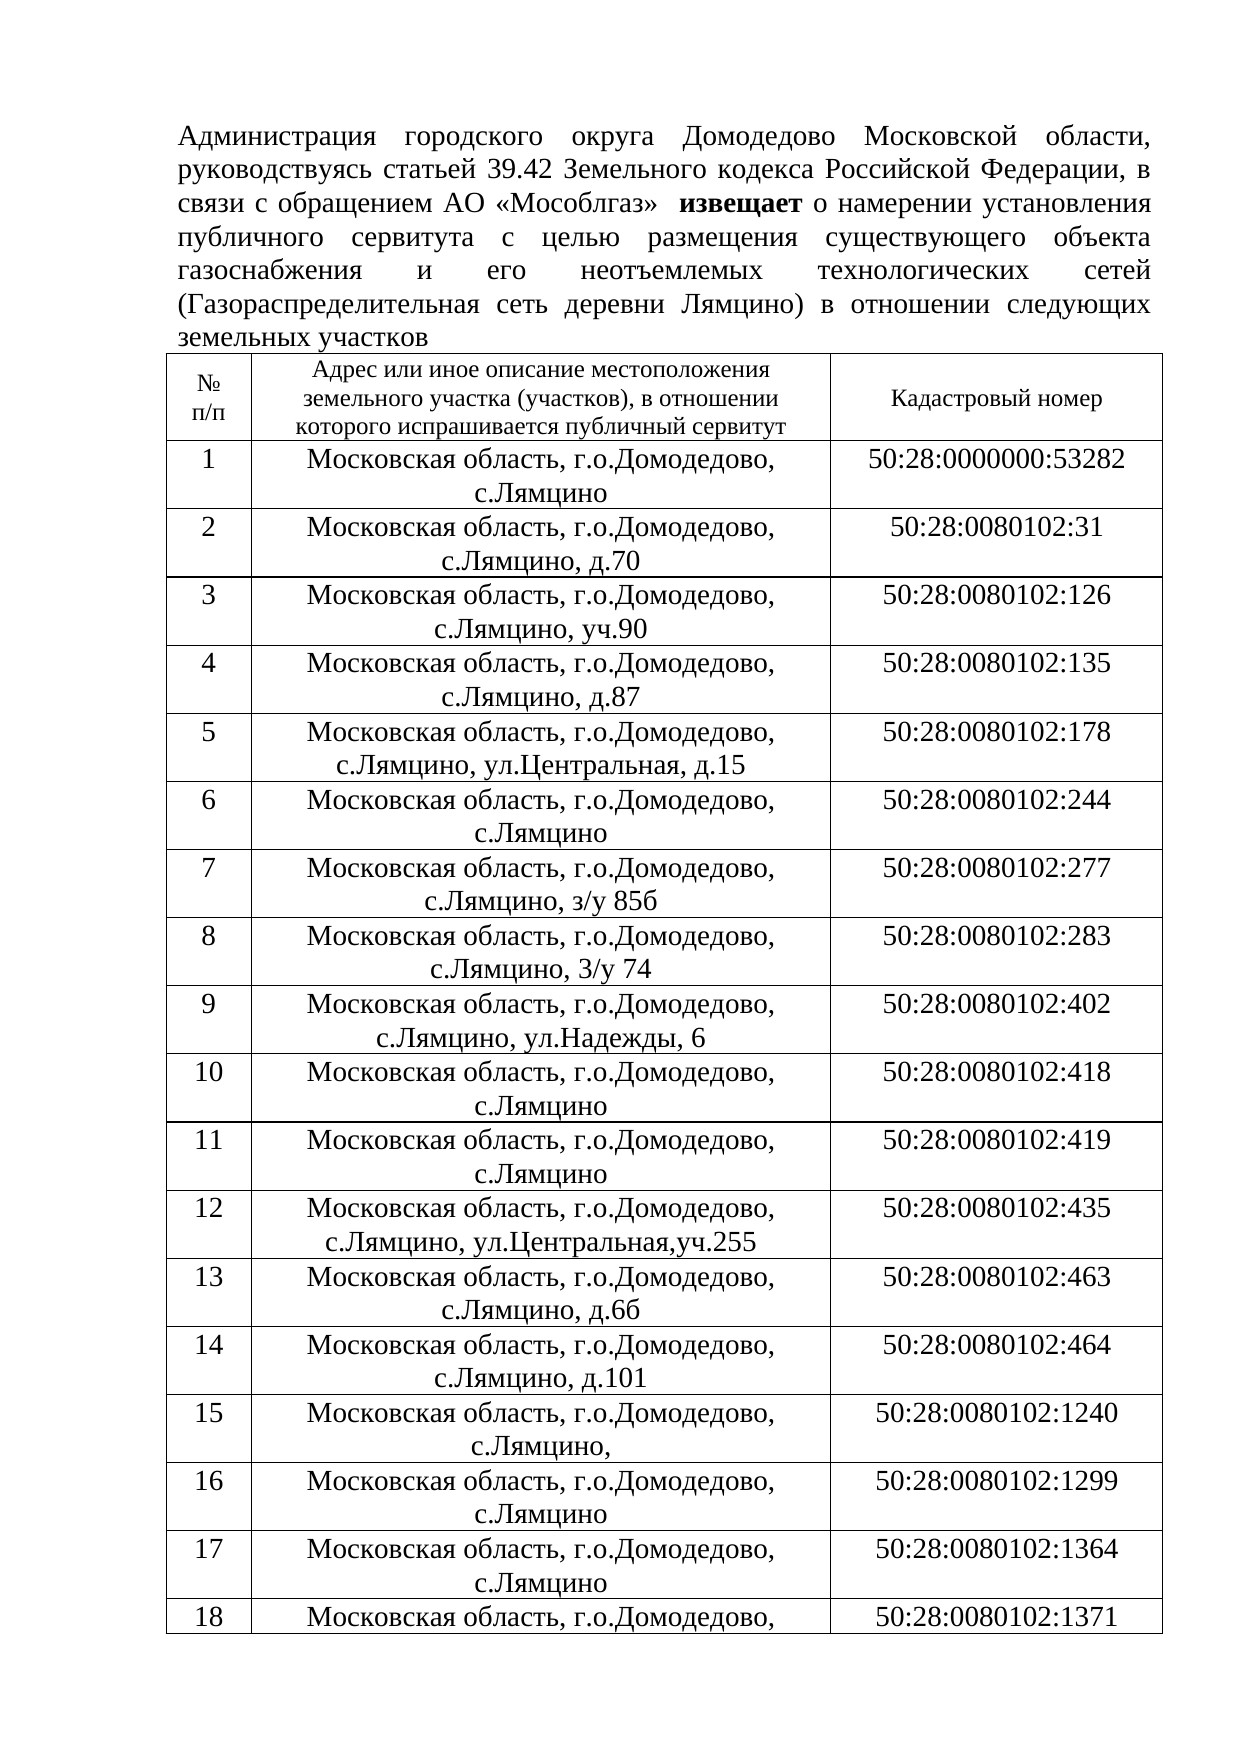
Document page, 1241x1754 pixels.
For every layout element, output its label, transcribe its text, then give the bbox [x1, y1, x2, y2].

table_header Кадастровый номер [831, 354, 1162, 440]
table_cell 2 [167, 509, 251, 576]
table_cell Московская область, г.о.Домодедово, с.Лямцино, д.87 [252, 646, 830, 713]
table_cell Московская область, г.о.Домодедово, с.Лямцино [252, 1054, 830, 1121]
table_cell 50:28:0080102:419 [831, 1123, 1162, 1189]
table_cell 16 [167, 1463, 251, 1530]
table_cell 50:28:0080102:1364 [831, 1531, 1162, 1598]
table_cell 50:28:0080102:418 [831, 1054, 1162, 1121]
table_cell 50:28:0080102:463 [831, 1259, 1162, 1326]
table_cell 50:28:0080102:244 [831, 782, 1162, 849]
table_cell Московская область, г.о.Домодедово, с.Лямцино, з/у 85б [252, 850, 830, 917]
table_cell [252, 1599, 830, 1633]
table_cell 9 [167, 986, 251, 1053]
table_cell Московская область, г.о.Домодедово, с.Лямцино [252, 782, 830, 849]
table_cell 50:28:0080102:283 [831, 918, 1162, 985]
table_cell 12 [167, 1191, 251, 1258]
table_cell Московская область, г.о.Домодедово, с.Лямцино, ул.Центральная,уч.255 [252, 1191, 830, 1258]
table_cell 14 [167, 1327, 251, 1394]
table_cell 18 [167, 1599, 251, 1633]
table_cell 50:28:0000000:53282 [831, 441, 1162, 508]
table_cell Московская область, г.о.Домодедово, с.Лямцино [252, 1123, 830, 1189]
table_cell 50:28:0080102:1240 [831, 1395, 1162, 1462]
table_cell 50:28:0080102:1371 [831, 1599, 1162, 1633]
table_cell Московская область, г.о.Домодедово, с.Лямцино [252, 441, 830, 508]
table_cell 13 [167, 1259, 251, 1326]
table_cell 50:28:0080102:464 [831, 1327, 1162, 1394]
table_cell 1 [167, 441, 251, 508]
table_cell Московская область, г.о.Домодедово, с.Лямцино, ул.Надежды, 6 [252, 986, 830, 1053]
table_cell 5 [167, 714, 251, 781]
table_cell Московская область, г.о.Домодедово, с.Лямцино, д.6б [252, 1259, 830, 1326]
table_header № п/п [167, 354, 251, 440]
table_cell 11 [167, 1123, 251, 1189]
table_cell 50:28:0080102:1299 [831, 1463, 1162, 1530]
table_cell 15 [167, 1395, 251, 1462]
table_header Адрес или иное описание местоположения земельного участка (участков), в отношении которого испрашивается публичный сервитут [252, 354, 830, 440]
table_cell Московская область, г.о.Домодедово, с.Лямцино, уч.90 [252, 578, 830, 644]
table_cell 50:28:0080102:435 [831, 1191, 1162, 1258]
table_cell 10 [167, 1054, 251, 1121]
table_cell Московская область, г.о.Домодедово, с.Лямцино [252, 1531, 830, 1598]
table_cell Московская область, г.о.Домодедово, с.Лямцино, д.70 [252, 509, 830, 576]
table_cell 50:28:0080102:31 [831, 509, 1162, 576]
table_cell 4 [167, 646, 251, 713]
table_cell Московская область, г.о.Домодедово, с.Лямцино, [252, 1395, 830, 1462]
table_cell 50:28:0080102:277 [831, 850, 1162, 917]
table_cell 17 [167, 1531, 251, 1598]
table_cell 7 [167, 850, 251, 917]
table_cell 50:28:0080102:402 [831, 986, 1162, 1053]
text Администрация городского округа Домодедово Московской области, руководствуясь статьей 39.42 Земельного кодекса Российской Федерации, в связи с обращением АО «Мособлгаз» извещает о намерении установления публичного сервитута с целью размещения существующего объекта газоснабжения и его неотъемлемых технологических сетей (Газораспределительная сеть деревни Лямцино) в отношении следующих земельных участков [177, 118, 1152, 353]
table_cell Московская область, г.о.Домодедово, с.Лямцино [252, 1463, 830, 1530]
table_cell 50:28:0080102:135 [831, 646, 1162, 713]
table_cell 50:28:0080102:126 [831, 578, 1162, 644]
table_cell Московская область, г.о.Домодедово, с.Лямцино, 3/у 74 [252, 918, 830, 985]
table_cell Московская область, г.о.Домодедово, с.Лямцино, ул.Центральная, д.15 [252, 714, 830, 781]
table_cell 50:28:0080102:178 [831, 714, 1162, 781]
table_cell 3 [167, 578, 251, 644]
table_cell 6 [167, 782, 251, 849]
table_cell Московская область, г.о.Домодедово, с.Лямцино, д.101 [252, 1327, 830, 1394]
table_cell 8 [167, 918, 251, 985]
